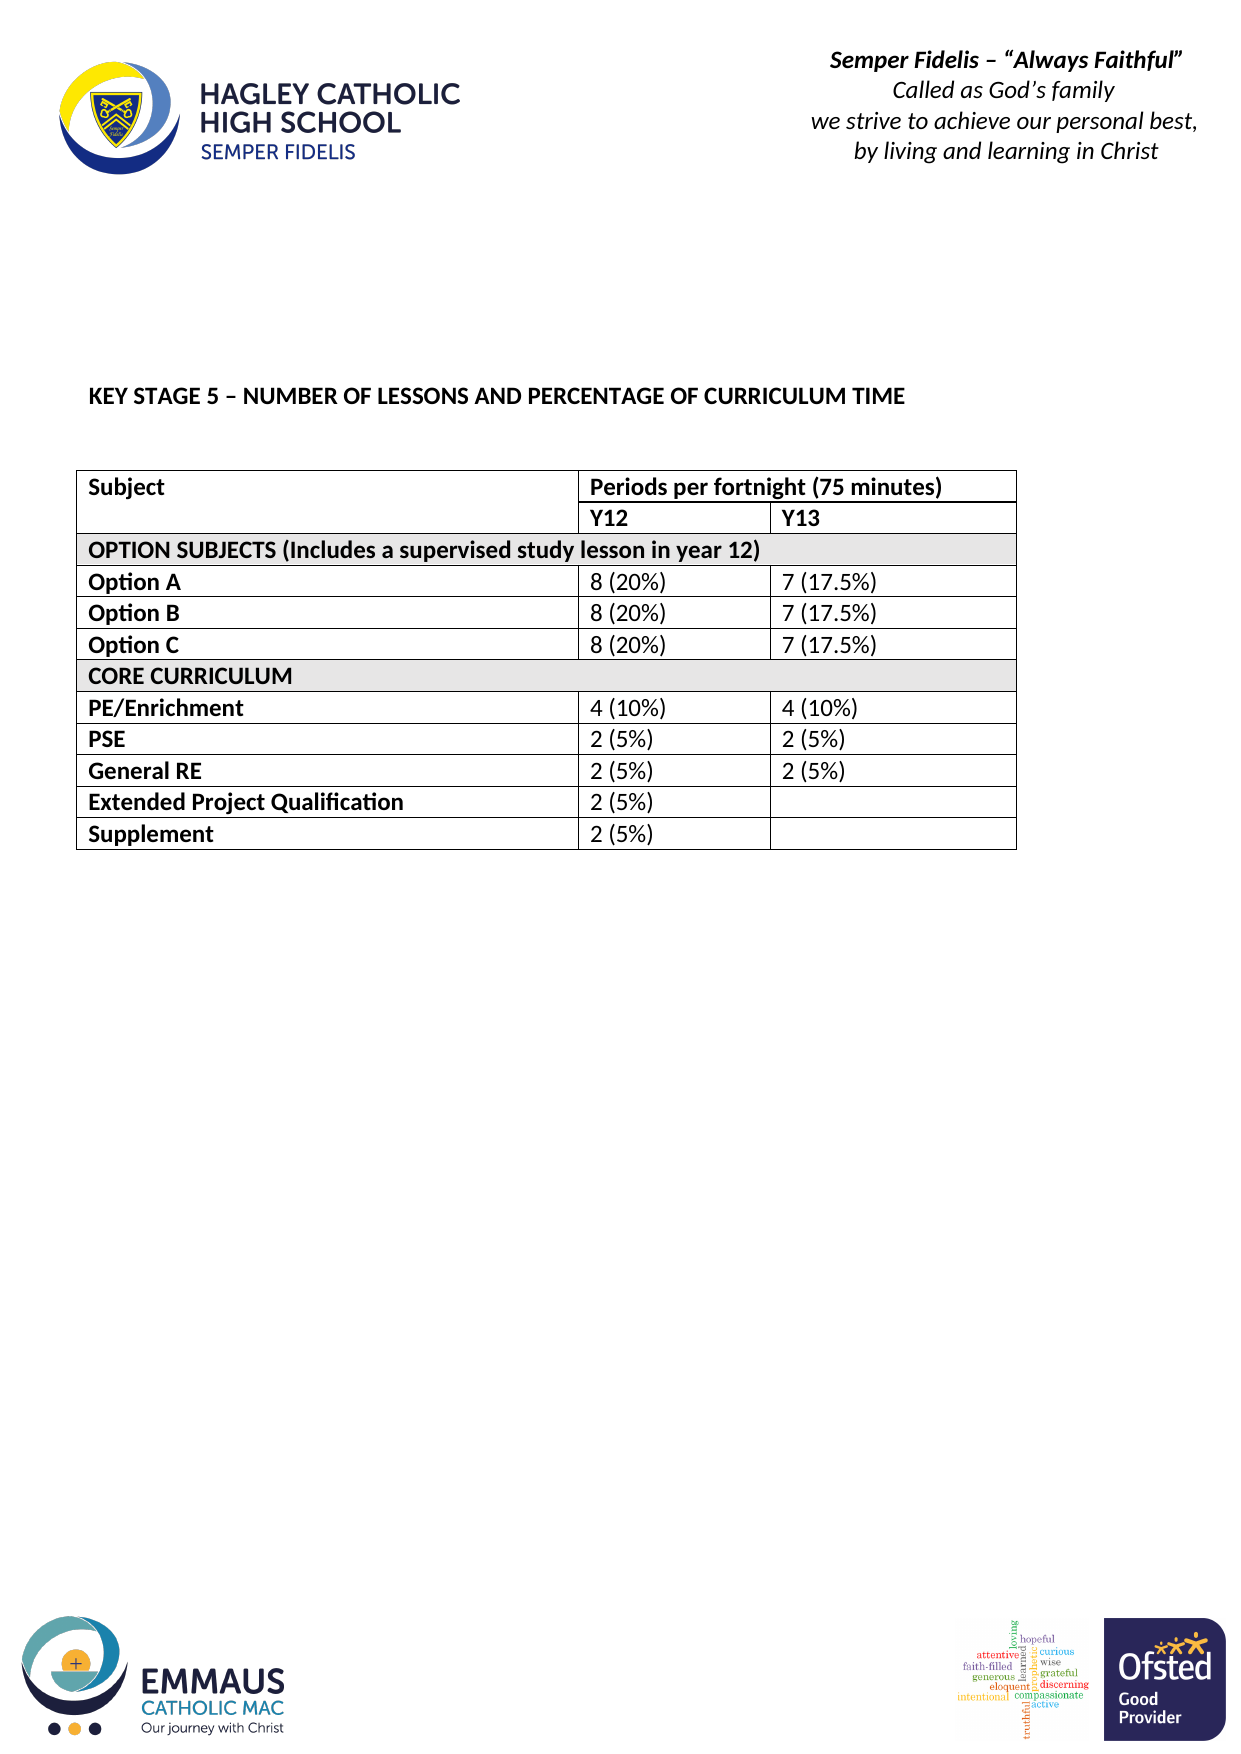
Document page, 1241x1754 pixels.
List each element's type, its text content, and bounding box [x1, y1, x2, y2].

table_cell 7 (17.5%) [771, 629, 1016, 659]
table_cell PE/Enrichment [77, 692, 578, 722]
table_cell 2 (5%) [579, 724, 770, 754]
table_cell 2 (5%) [771, 724, 1016, 754]
table_cell 7 (17.5%) [771, 566, 1016, 596]
table_cell PSE [77, 724, 578, 754]
table_cell 4 (10%) [579, 692, 770, 722]
table_cell 8 (20%) [579, 566, 770, 596]
table_cell 8 (20%) [579, 597, 770, 628]
table_cell OPTION SUBJECTS (Includes a supervised study lesson in year 12) [77, 534, 1016, 564]
picture [1104, 1618, 1226, 1741]
table_cell 2 (5%) [579, 787, 770, 817]
table_header Periods per fortnight (75 minutes) [579, 471, 1016, 501]
table_cell 4 (10%) [771, 692, 1016, 722]
text KEY STAGE 5 – NUMBER OF LESSONS AND PERCENTAGE OF CURRICULUM TIME [89, 381, 1167, 411]
picture [954, 1618, 1090, 1741]
table_cell Option B [77, 597, 578, 628]
table_cell CORE CURRICULUM [77, 660, 1016, 691]
table_cell [771, 787, 1016, 817]
table_cell 2 (5%) [579, 818, 770, 849]
table_cell Y12 [579, 503, 770, 533]
table_cell 2 (5%) [579, 755, 770, 786]
table_cell 8 (20%) [579, 629, 770, 659]
table_header Subject [77, 471, 578, 533]
table_cell Option C [77, 629, 578, 659]
table_cell 2 (5%) [771, 755, 1016, 786]
table_cell Extended Project Qualification [77, 787, 578, 817]
picture [18, 8, 500, 228]
table_cell General RE [77, 755, 578, 786]
table_cell [771, 818, 1016, 849]
table_cell Y13 [771, 503, 1016, 533]
table_cell Supplement [77, 818, 578, 849]
table_cell 7 (17.5%) [771, 597, 1016, 628]
picture [0, 1607, 309, 1749]
table_cell Option A [77, 566, 578, 596]
